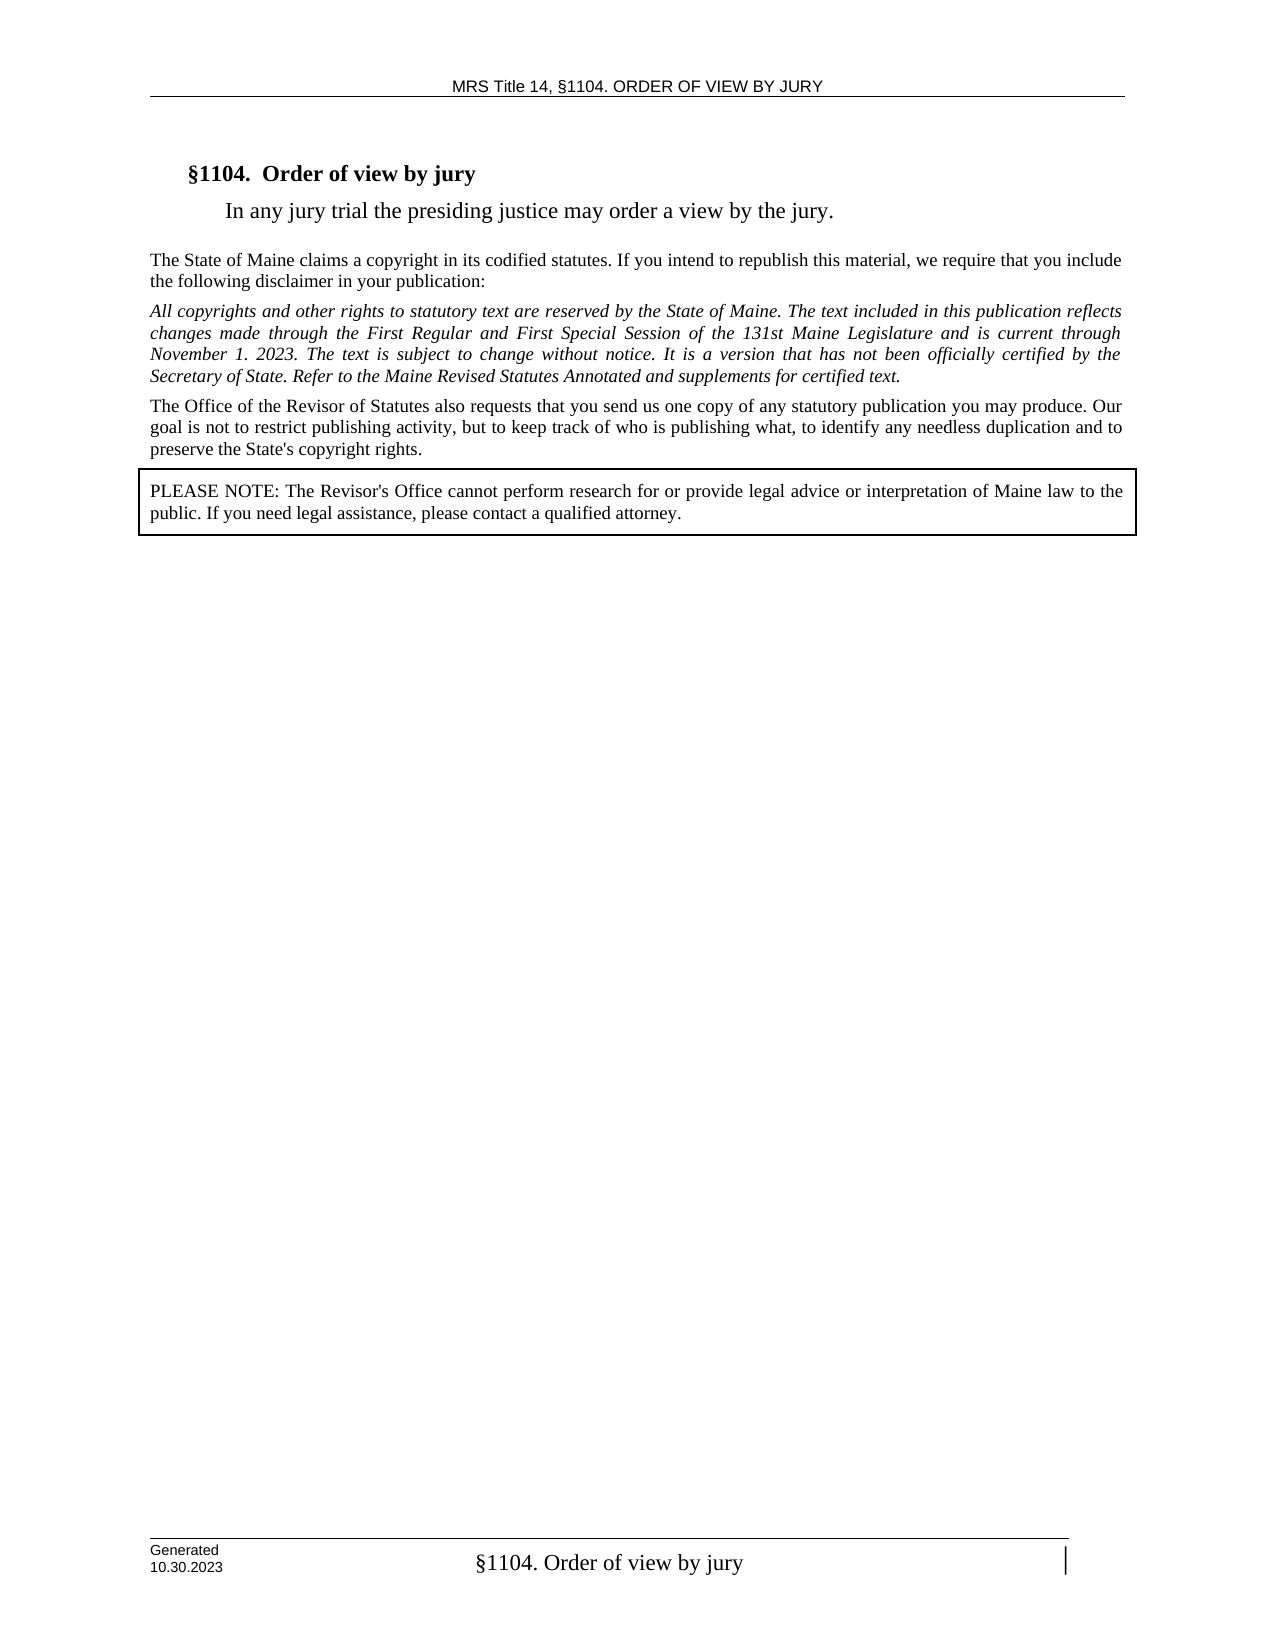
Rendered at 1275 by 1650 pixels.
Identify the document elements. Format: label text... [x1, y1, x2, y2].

text PLEASE NOTE: The Revisor's Office cannot perform research for or provide legal advice or interpretation of Maine law to the public. If you need legal assistance, please contact a qualified attorney. [140, 470, 1135, 534]
text The Office of the Revisor of Statutes also requests that you send us one copy of any statutory publication you may produce. Our goal is not to restrict publishing activity, but to keep track of who is publishing what, to identify any needless duplication and to preserve the State's copyright rights. [150, 394, 1125, 459]
text All copyrights and other rights to statutory text are reserved by the State of Maine. The text included in this publication reflects changes made through the First Regular and First Special Session of the 131st Maine Legislature and is current through November 1. 2023 . The text is subject to change without notice. It is a version that has not been officially certified by the Secretary of State. Refer to the Maine Revised Statutes Annotated and supplements for certified text. [150, 300, 1125, 386]
text §1104. Order of view by jury [187, 160, 1125, 187]
text In any jury trial the presiding justice may order a view by the jury. [187, 197, 1125, 223]
text The State of Maine claims a copyright in its codified statutes. If you intend to republish this material, we require that you include the following disclaimer in your publication: [150, 248, 1125, 292]
